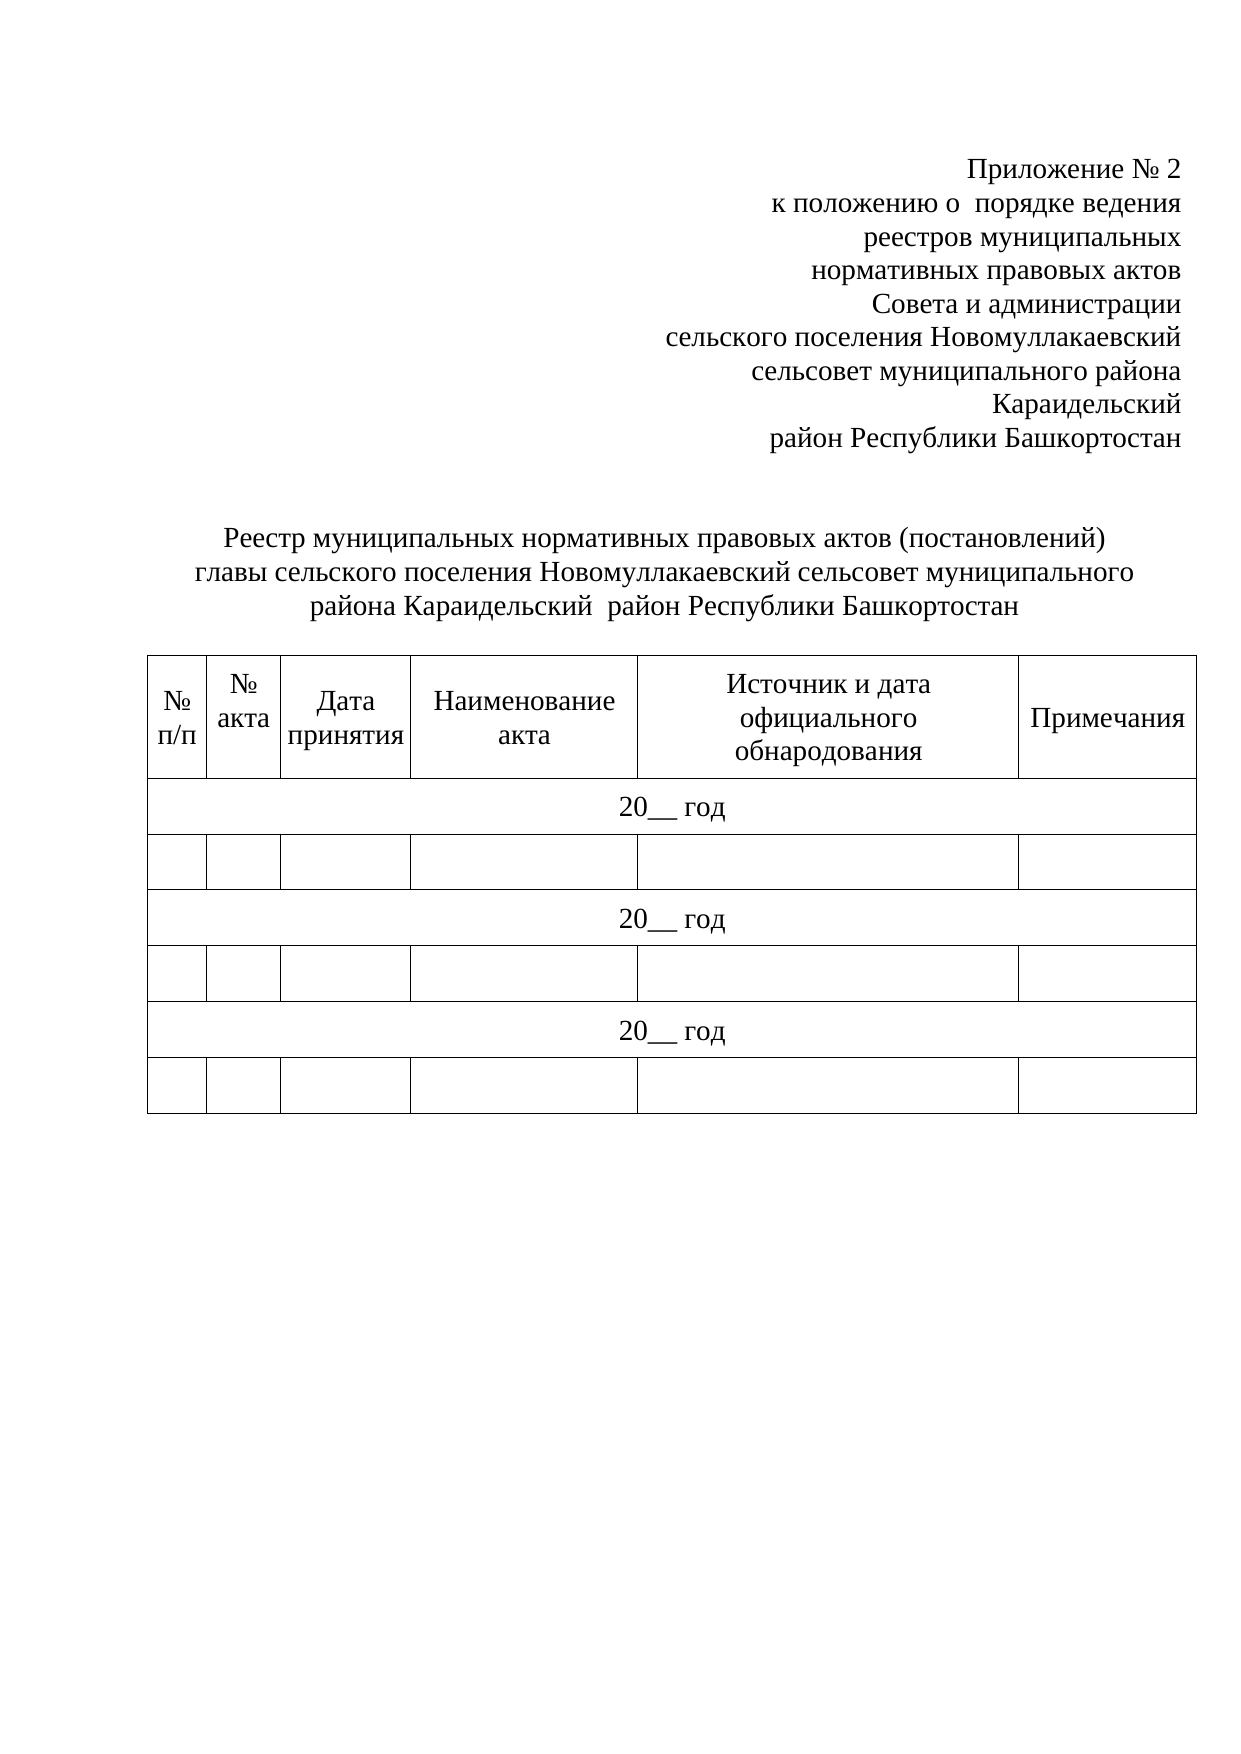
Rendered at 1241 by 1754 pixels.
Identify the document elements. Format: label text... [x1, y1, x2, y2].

table_cell [638, 1058, 1018, 1113]
text Реестр муниципальных нормативных правовых актов (постановлений) [148, 521, 1181, 554]
table_cell [281, 946, 410, 1001]
table_cell [148, 1058, 206, 1113]
table_cell [1019, 946, 1196, 1001]
table_cell [207, 1058, 280, 1113]
table_cell [281, 1058, 410, 1113]
text Караидельский [148, 386, 1181, 420]
table_cell [411, 835, 637, 889]
table_cell [411, 1058, 637, 1113]
table_cell 20__ год [148, 1002, 1196, 1057]
table_header Примечания [1019, 656, 1196, 778]
table_header № п/п [148, 656, 206, 778]
table_header Наименование акта [411, 656, 637, 778]
table_cell [411, 946, 637, 1001]
table_cell [281, 835, 410, 889]
table_cell [1019, 835, 1196, 889]
text нормативных правовых актов [148, 252, 1181, 286]
text Приложение № 2 [148, 152, 1181, 185]
table_cell 20__ год [148, 890, 1196, 945]
table_header № акта [207, 656, 280, 778]
table_header Дата принятия [281, 656, 410, 778]
text район Республики Башкортостан [148, 420, 1181, 453]
text сельсовет муниципального района [148, 353, 1181, 386]
text Совета и администрации сельского поселения Новомуллакаевский [148, 286, 1181, 353]
text главы сельского поселения Новомуллакаевский сельсовет муниципального района Караидельский район Республики Башкортостан [148, 554, 1181, 621]
text реестров муниципальных [148, 219, 1181, 252]
text к положению о порядке ведения [148, 185, 1181, 219]
table_cell 20__ год [148, 779, 1196, 833]
table_cell [148, 946, 206, 1001]
table_header Источник и дата официального обнародования [638, 656, 1018, 778]
table_cell [638, 835, 1018, 889]
table_cell [207, 835, 280, 889]
table_cell [1019, 1058, 1196, 1113]
table_cell [148, 835, 206, 889]
table_cell [638, 946, 1018, 1001]
table_cell [207, 946, 280, 1001]
